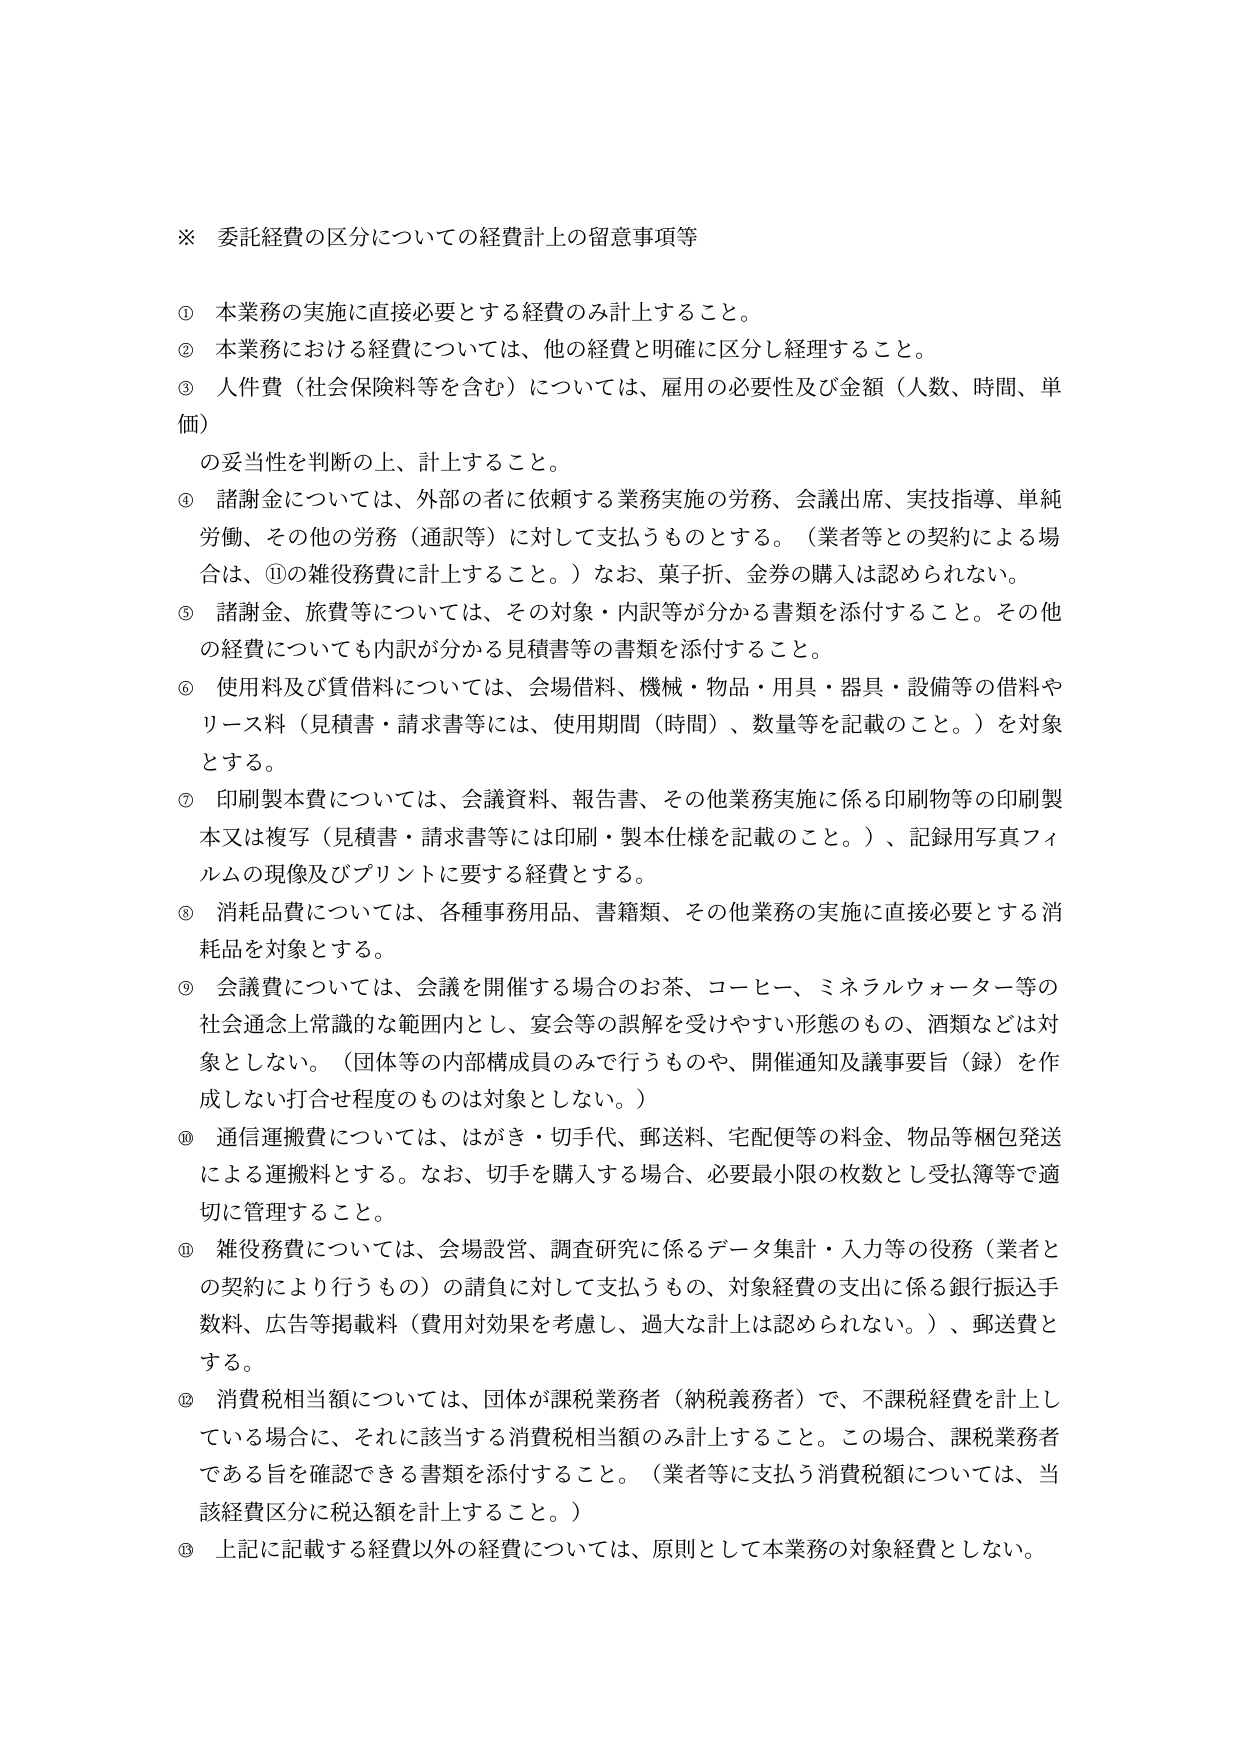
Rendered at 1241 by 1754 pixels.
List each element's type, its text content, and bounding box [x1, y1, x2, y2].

text ④ 諸謝金については、外部の者に依頼する業務実施の労務、会議出席、実技指導、単純労働、その他の労務（通訳等）に対して支払うものとする。（業者等との契約による場合は、⑪の雑役務費に計上すること。）なお、菓子折、金券の購入は認められない。 [177, 479, 1063, 592]
text の妥当性を判断の上、計上すること。 [177, 442, 1063, 479]
text ⑦ 印刷製本費については、会議資料、報告書、その他業務実施に係る印刷物等の印刷製本又は複写（見積書・請求書等には印刷・製本仕様を記載のこと。）、記録用写真フィルムの現像及びプリントに要する経費とする。 [177, 779, 1063, 892]
text ⑧ 消耗品費については、各種事務用品、書籍類、その他業務の実施に直接必要とする消耗品を対象とする。 [177, 892, 1063, 967]
text ⑬ 上記に記載する経費以外の経費については、原則として本業務の対象経費としない。 [177, 1529, 1063, 1567]
text ⑨ 会議費については、会議を開催する場合のお茶、コーヒー、ミネラルウォーター等の社会通念上常識的な範囲内とし、宴会等の誤解を受けやすい形態のもの、酒類などは対象としない。（団体等の内部構成員のみで行うものや、開催通知及議事要旨（録）を作成しない打合せ程度のものは対象としない。） [177, 967, 1063, 1117]
text ② 本業務における経費については、他の経費と明確に区分し経理すること。 [177, 329, 1063, 367]
text ③ 人件費（社会保険料等を含む）については、雇用の必要性及び金額（人数、時間、単価） [177, 367, 1063, 442]
text ① 本業務の実施に直接必要とする経費のみ計上すること。 [177, 292, 1063, 329]
text ⑫ 消費税相当額については、団体が課税業務者（納税義務者）で、不課税経費を計上している場合に、それに該当する消費税相当額のみ計上すること。この場合、課税業務者である旨を確認できる書類を添付すること。（業者等に支払う消費税額については、当該経費区分に税込額を計上すること。） [177, 1379, 1063, 1529]
text ⑤ 諸謝金、旅費等については、その対象・内訳等が分かる書類を添付すること。その他の経費についても内訳が分かる見積書等の書類を添付すること。 [177, 592, 1063, 667]
text ⑥ 使用料及び賃借料については、会場借料、機械・物品・用具・器具・設備等の借料やリース料（見積書・請求書等には、使用期間（時間）、数量等を記載のこと。）を対象とする。 [177, 667, 1063, 779]
text ⑩ 通信運搬費については、はがき・切手代、郵送料、宅配便等の料金、物品等梱包発送による運搬料とする。なお、切手を購入する場合、必要最小限の枚数とし受払簿等で適切に管理すること。 [177, 1117, 1063, 1229]
text ⑪ 雑役務費については、会場設営、調査研究に係るデータ集計・入力等の役務（業者との契約により行うもの）の請負に対して支払うもの、対象経費の支出に係る銀行振込手数料、広告等掲載料（費用対効果を考慮し、過大な計上は認められない。）、郵送費とする。 [177, 1229, 1063, 1379]
text ※ 委託経費の区分についての経費計上の留意事項等 [177, 217, 1063, 254]
